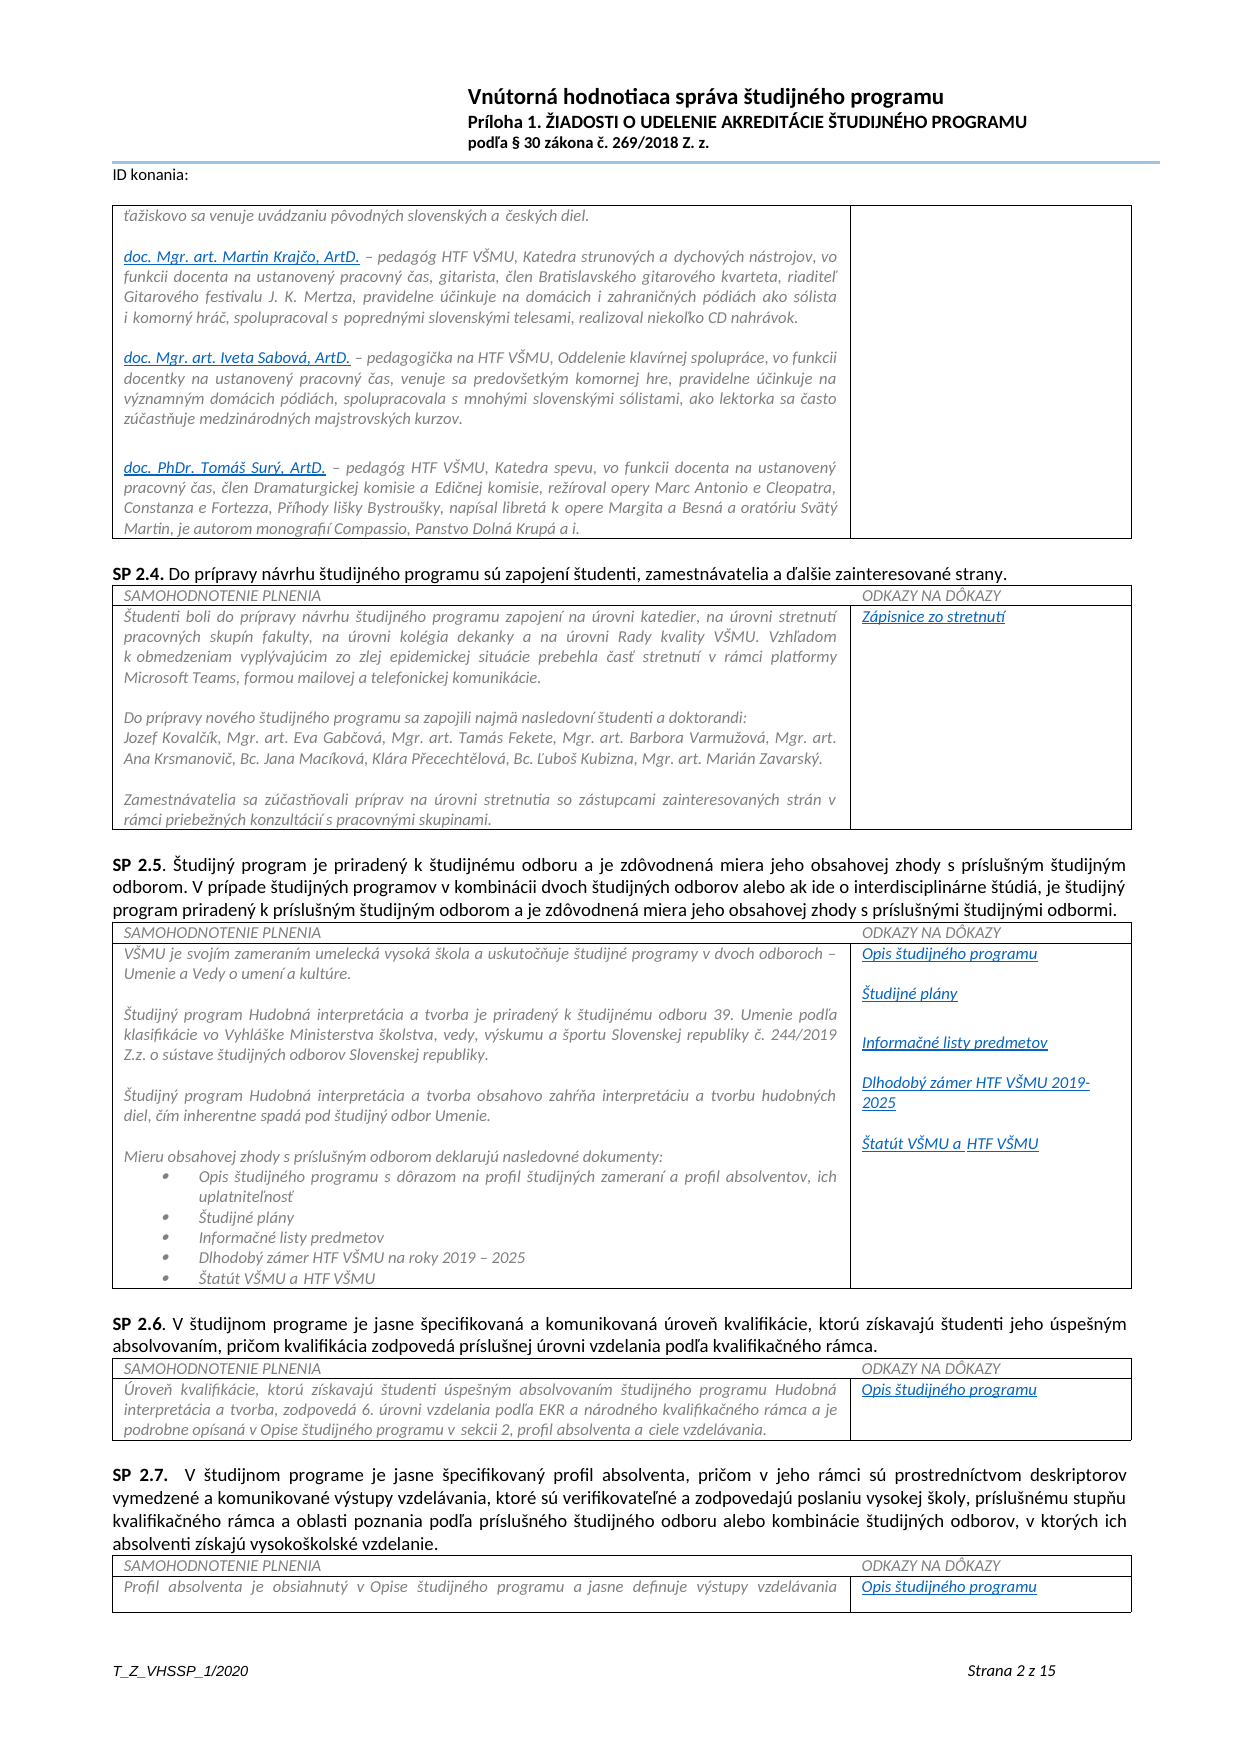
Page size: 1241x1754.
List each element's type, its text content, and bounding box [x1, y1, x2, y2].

table_header Odkazy na dôkazy [850, 1556, 1131, 1576]
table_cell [113, 206, 850, 538]
table_cell Úroveň kvalifikácie, ktorú získavajú študenti úspešným absolvovaním študijného programu Hudobná interpretácia a tvorba, zodpovedá 6. úrovni vzdelania podľa EKR a národného kvalifikačného rámca a je podrobne opísaná v Opise študijného programu v sekcii 2, profil absolventa a ciele vzdelávania. [113, 1379, 850, 1440]
table_header Odkazy na dôkazy [850, 1359, 1131, 1378]
table_header Samohodnotenie plnenia [113, 1359, 850, 1378]
text SP 2.5. Študijný program je priradený k študijnému odboru a je zdôvodnená miera jeho obsahovej zhody s príslušným študijným odborom. V prípade študijných programov v kombinácii dvoch študijných odborov alebo ak ide o interdisciplinárne štúdiá, je študijný program priradený k príslušným študijným odborom a je zdôvodnená miera jeho obsahovej zhody s príslušnými študijnými odbormi. [112, 853, 1128, 922]
table_header Odkazy na dôkazy [851, 923, 1131, 942]
table_header Samohodnotenie plnenia [113, 586, 851, 605]
table_header Odkazy na dôkazy [851, 586, 1131, 605]
table_cell Opis študijného programu [851, 1379, 1131, 1440]
text SP 2.7. V študijnom programe je jasne špecifikovaný profil absolventa, pričom v jeho rámci sú prostredníctvom deskriptorov vymedzené a komunikované výstupy vzdelávania, ktoré sú verifikovateľné a zodpovedajú poslaniu vysokej školy, príslušnému stupňu kvalifikačného rámca a oblasti poznania podľa príslušného študijného odboru alebo kombinácie študijných odborov, v ktorých ich absolventi získajú vysokoškolské vzdelanie. [112, 1463, 1128, 1555]
table_cell Zápisnice zo stretnutí [851, 606, 1131, 829]
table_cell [851, 1577, 1131, 1612]
text SP 2.6. V študijnom programe je jasne špecifikovaná a komunikovaná úroveň kvalifikácie, ktorú získavajú študenti jeho úspešným absolvovaním, pričom kvalifikácia zodpovedá príslušnej úrovni vzdelania podľa kvalifikačného rámca. [112, 1312, 1128, 1357]
text SP 2.4. Do prípravy návrhu študijného programu sú zapojení študenti, zamestnávatelia a ďalšie zainteresované strany. [112, 562, 1128, 584]
table_header Samohodnotenie plnenia [113, 923, 851, 942]
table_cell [113, 1577, 850, 1612]
table_header Samohodnotenie plnenia [113, 1556, 850, 1576]
table_cell VŠMU je svojím zameraním umelecká vysoká škola a uskutočňuje študijné programy v dvoch odboroch – Umenie a Vedy o umení a kultúre. Študijný program Hudobná interpretácia a tvorba je priradený k študijnému odboru 39. Umenie podľa klasifikácie vo Vyhláške Ministerstva školstva, vedy, výskumu a športu Slovenskej republiky č. 244/2019 Z.z. o sústave študijných odborov Slovenskej republiky. Študijný program Hudobná interpretácia a tvorba obsahovo zahŕňa interpretáciu a tvorbu hudobných diel, čím inherentne spadá pod študijný odbor Umenie. Mieru obsahovej zhody s príslušným odborom deklarujú nasledovné dokumenty: Opis študijného programu s dôrazom na profil študijných zameraní a profil absolventov, ich uplatniteľnosť Študijné plány Informačné listy predmetov Dlhodobý zámer HTF VŠMU na roky 2019 – 2025 Štatút VŠMU a HTF VŠMU [113, 944, 850, 1288]
table_cell Študenti boli do prípravy návrhu študijného programu zapojení na úrovni katedier, na úrovni stretnutí pracovných skupín fakulty, na úrovni kolégia dekanky a na úrovni Rady kvality VŠMU. Vzhľadom k obmedzeniam vyplývajúcim zo zlej epidemickej situácie prebehla časť stretnutí v rámci platformy Microsoft Teams, formou mailovej a telefonickej komunikácie. Do prípravy nového študijného programu sa zapojili najmä nasledovní študenti a doktorandi: Jozef Kovalčík, Mgr. art. Eva Gabčová, Mgr. art. Tamás Fekete, Mgr. art. Barbora Varmužová, Mgr. art. Ana Krsmanovič, Bc. Jana Macíková, Klára Přecechtělová, Bc. Ľuboš Kubizna, Mgr. art. Marián Zavarský. Zamestnávatelia sa zúčastňovali príprav na úrovni stretnutia so zástupcami zainteresovaných strán v rámci priebežných konzultácií s pracovnými skupinami. [113, 606, 850, 829]
table_cell Opis študijného programu Študijné plány Informačné listy predmetov Dlhodobý zámer HTF VŠMU 2019-2025 Štatút VŠMU a HTF VŠMU [851, 944, 1131, 1288]
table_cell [851, 206, 1131, 538]
